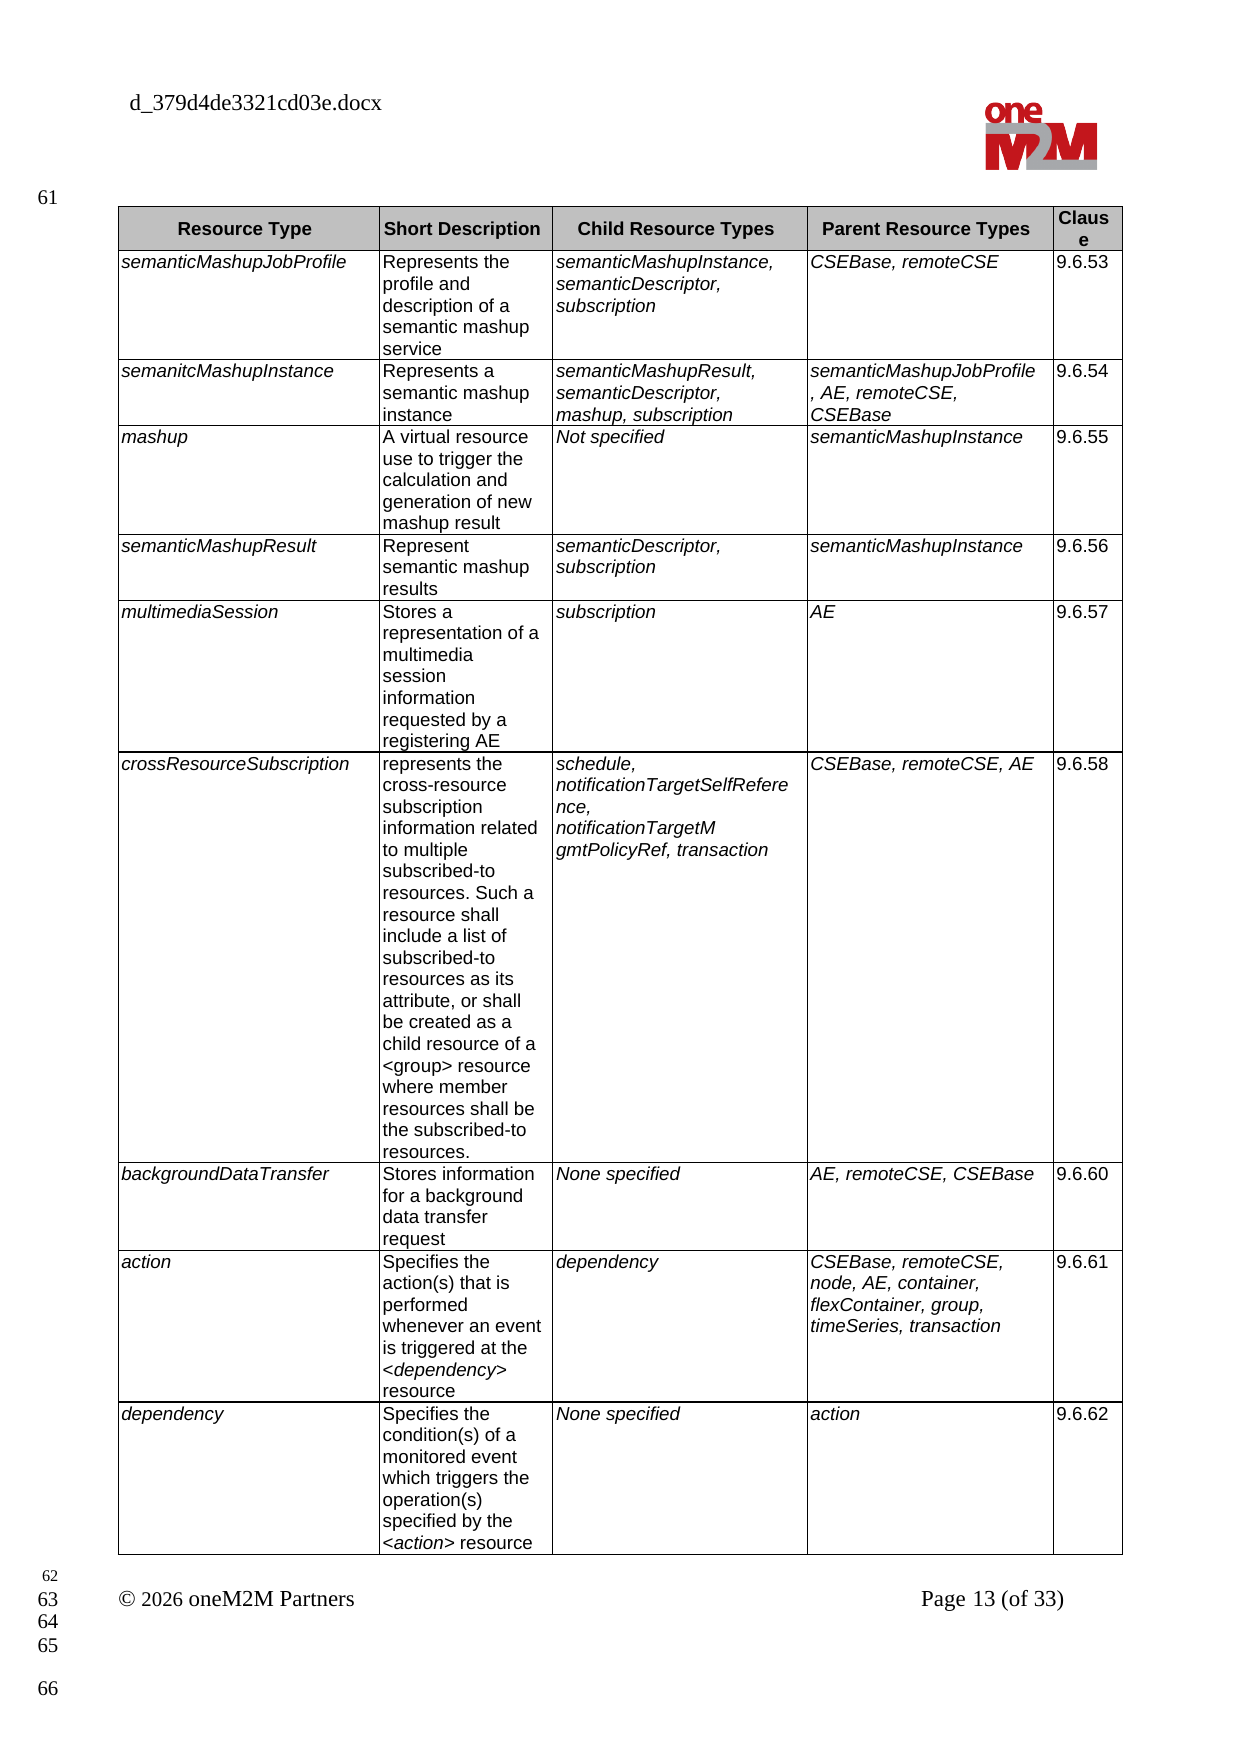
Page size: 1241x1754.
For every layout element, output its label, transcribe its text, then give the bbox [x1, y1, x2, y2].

table_cell Represents the profile and description of a semantic mashup service [380, 251, 552, 359]
table_cell 9.6.55 [1054, 426, 1122, 534]
table_cell 9.6.58 [1054, 753, 1122, 1162]
table_cell semanticDescriptor, subscription [553, 535, 807, 599]
table_cell semanticMashupJobProfile [119, 251, 379, 359]
table_cell semanticMashupInstance [808, 426, 1053, 534]
table_cell crossResourceSubscription [119, 753, 379, 1162]
table_cell 9.6.61 [1054, 1251, 1122, 1401]
table_cell Specifies the action(s) that is performed whenever an event is triggered at the <dependency> resource [380, 1251, 552, 1401]
table_cell action [808, 1403, 1053, 1553]
table_cell CSEBase, remoteCSE [808, 251, 1053, 359]
table_cell None specified [553, 1403, 807, 1553]
table_header Resource Type [119, 207, 379, 250]
table_cell 9.6.60 [1054, 1163, 1122, 1249]
table_cell 9.6.62 [1054, 1403, 1122, 1553]
table_header Child Resource Types [553, 207, 807, 250]
table_cell Represents a semantic mashup instance [380, 360, 552, 425]
table_cell semanticMashupJobProfile, AE, remoteCSE, CSEBase [808, 360, 1053, 425]
table_cell semanticMashupInstance [808, 535, 1053, 599]
table_cell CSEBase, remoteCSE, AE [808, 753, 1053, 1162]
table_cell backgroundDataTransfer [119, 1163, 379, 1249]
table_header Short Description [380, 207, 552, 250]
table_cell A virtual resource use to trigger the calculation and generation of new mashup result [380, 426, 552, 534]
table_cell None specified [553, 1163, 807, 1249]
table_cell 9.6.54 [1054, 360, 1122, 425]
table_cell CSEBase, remoteCSE, node, AE, container, flexContainer, group, timeSeries, transaction [808, 1251, 1053, 1401]
table_cell 9.6.56 [1054, 535, 1122, 599]
table_cell AE [808, 601, 1053, 751]
table_cell subscription [553, 601, 807, 751]
table_cell 9.6.57 [1054, 601, 1122, 751]
table_cell represents the cross-resource subscription information related to multiple subscribed-to resources. Such a resource shall include a list of subscribed-to resources as its attribute, or shall be created as a child resource of a <group> resource where member resources shall be the subscribed-to resources. [380, 753, 552, 1162]
table_cell mashup [119, 426, 379, 534]
table_cell Specifies the condition(s) of a monitored event which triggers the operation(s) specified by the <action> resource [380, 1403, 552, 1553]
table_cell AE, remoteCSE, CSEBase [808, 1163, 1053, 1249]
picture [971, 88, 1111, 185]
table_cell semanticMashupResult [119, 535, 379, 599]
table_cell dependency [119, 1403, 379, 1553]
table_header Clause [1054, 207, 1122, 250]
table_cell Represent semantic mashup results [380, 535, 552, 599]
table_cell action [119, 1251, 379, 1401]
table_header Parent Resource Types [808, 207, 1053, 250]
table_cell semanticMashupInstance, semanticDescriptor, subscription [553, 251, 807, 359]
table_cell Stores a representation of a multimedia session information requested by a registering AE [380, 601, 552, 751]
table_cell schedule, notificationTargetSelfReference, notificationTargetMgmtPolicyRef, transaction [553, 753, 807, 1162]
table_cell semanticMashupResult, semanticDescriptor, mashup, subscription [553, 360, 807, 425]
table_cell 9.6.53 [1054, 251, 1122, 359]
table_cell semanitcMashupInstance [119, 360, 379, 425]
table_cell multimediaSession [119, 601, 379, 751]
table_cell Not specified [553, 426, 807, 534]
table_cell dependency [553, 1251, 807, 1401]
table_cell Stores information for a background data transfer request [380, 1163, 552, 1249]
